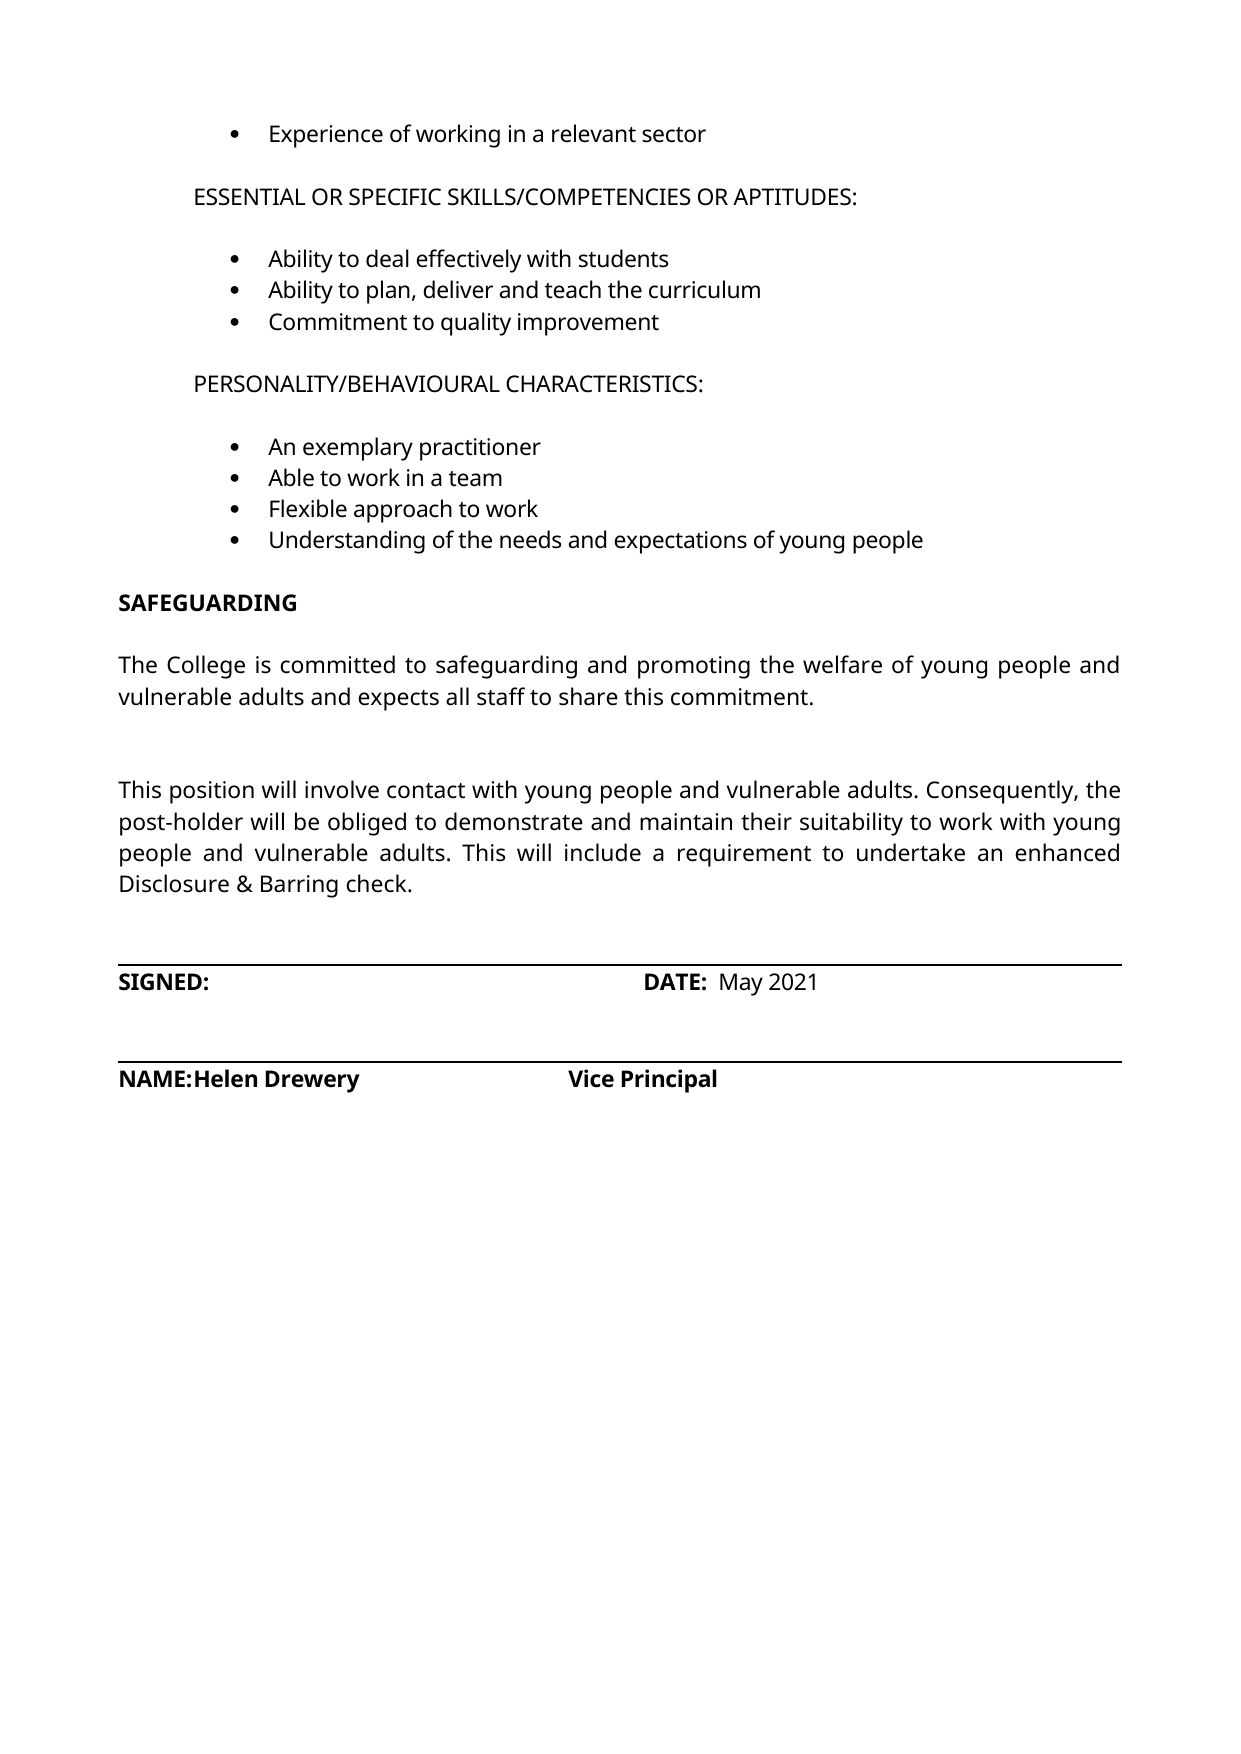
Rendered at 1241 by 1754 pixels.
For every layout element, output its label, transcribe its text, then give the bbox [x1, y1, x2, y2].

list Experience of working in a relevant sector [231, 118, 1122, 149]
list Flexible approach to work [231, 493, 1122, 524]
list Able to work in a team [231, 462, 1122, 493]
text This position will involve contact with young people and vulnerable adults. Consequently, post-holder will be obliged to demonstrate and maintain ir suitability to work with young people and vulnerable adults. This will include a requirement to undertake an enhanced Disclosure & Barring check. [118, 774, 1122, 899]
text SIGNED: DATE: May 2021 [118, 966, 1122, 997]
list Commitment to quality improvement [231, 306, 1122, 337]
text SAFEGUARDING [118, 587, 1122, 618]
text The College is committed to safeguarding and promoting welfare of young people and vulnerable adults and expects all staff to share this commitment. [118, 649, 1122, 712]
list An exemplary practitioner [231, 431, 1122, 462]
text NAME: Helen Drewery Vice Principal [118, 1063, 1122, 1094]
list Ability to deal effectively with students [231, 243, 1122, 274]
text ESSENTIAL OR SPECIFIC SKILLS/COMPETENCIES OR APTITUDES: [118, 181, 1122, 212]
text PERSONALITY/BEHAVIOURAL CHARACTERISTICS: [118, 368, 1122, 399]
list Ability to plan, deliver and teach the curriculum [231, 274, 1122, 306]
list Understanding of the needs and expectations of young people [231, 524, 1122, 556]
